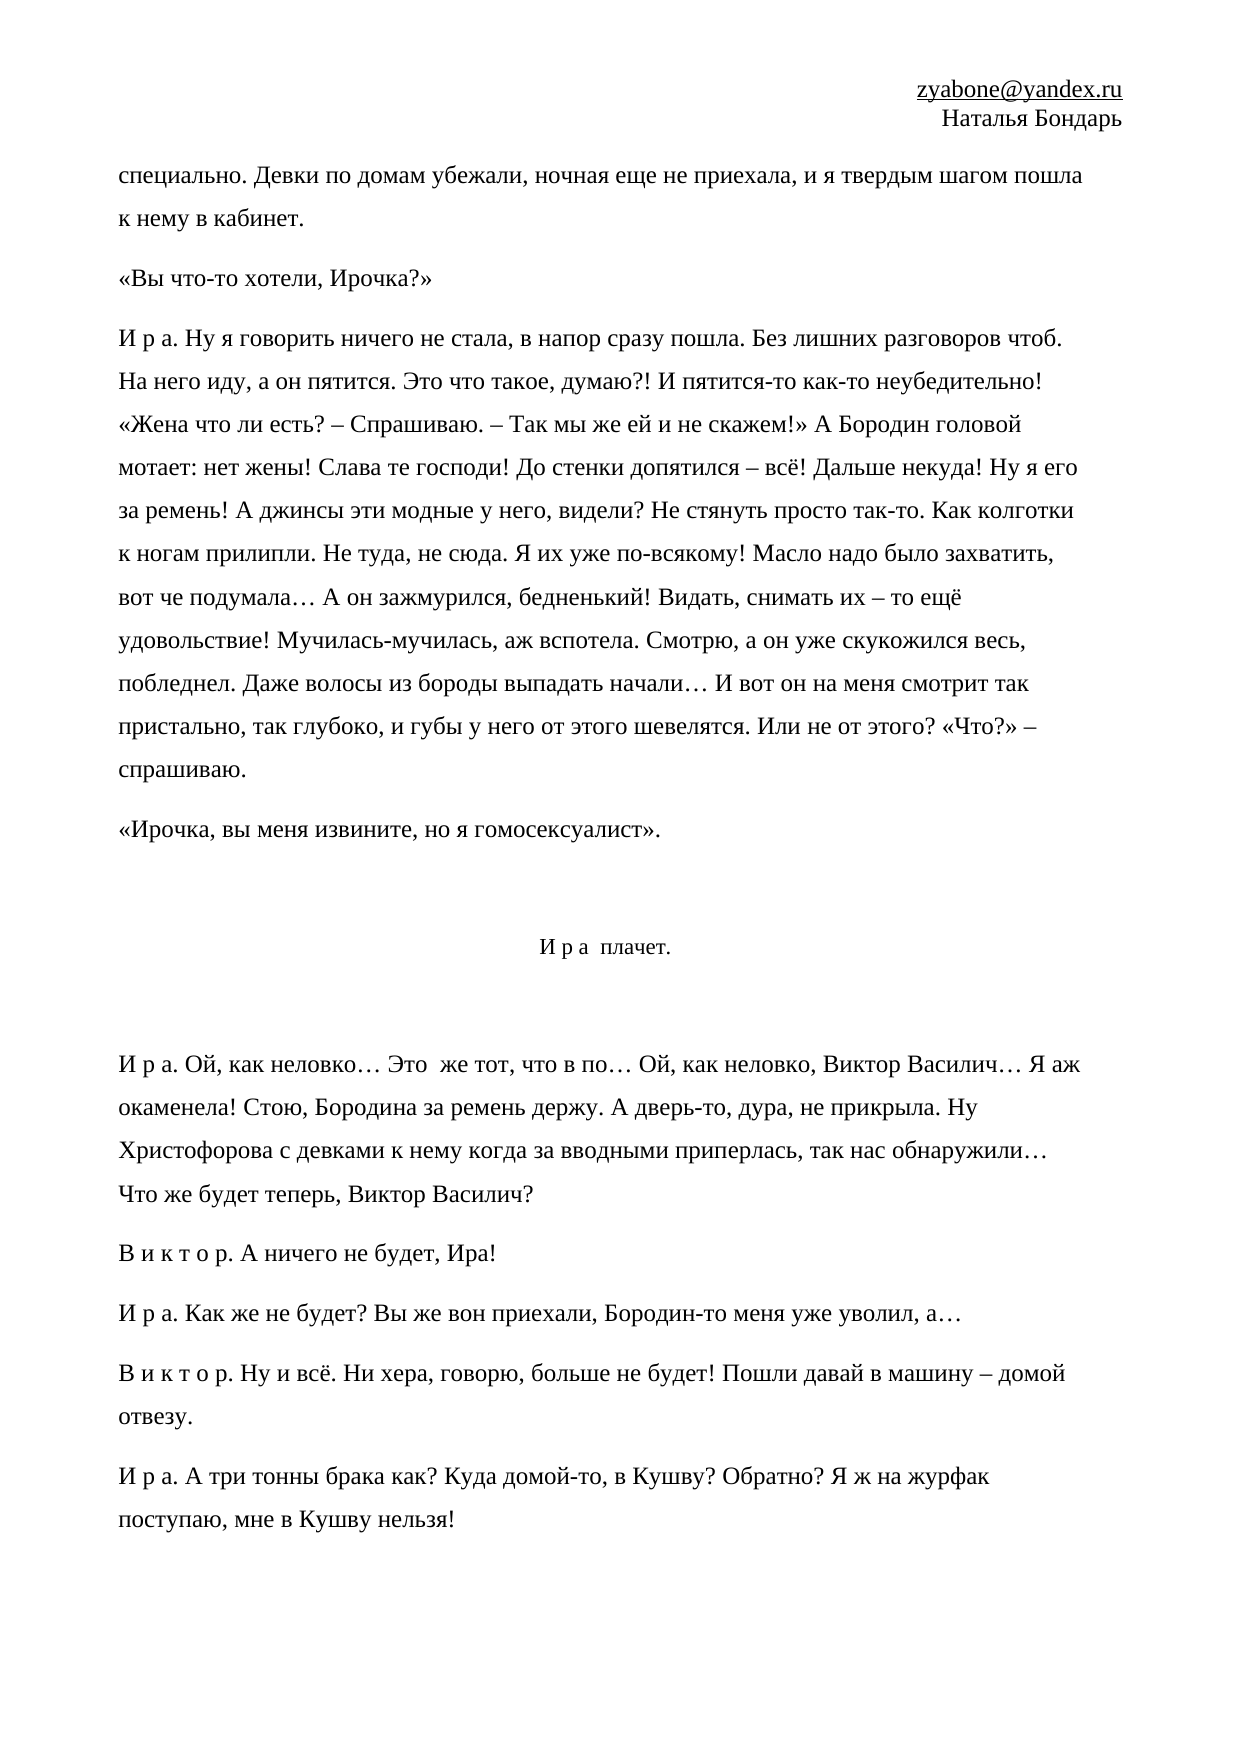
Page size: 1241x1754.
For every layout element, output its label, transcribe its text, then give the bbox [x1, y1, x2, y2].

text В и к т о р. Ну и всё. Ни хера, говорю, больше не будет! Пошли давай в машину – домой отвезу. [118, 1358, 1093, 1430]
text И р а. Ну я говорить ничего не стала, в напор сразу пошла. Без лишних разговоров чтоб. На него иду, а он пятится. Это что такое, думаю?! И пятится-то как-то неубедительно! «Жена что ли есть? – Спрашиваю. – Так мы же ей и не скажем!» А Бородин головой мотает: нет жены! Слава те господи! До стенки допятился – всё! Дальше некуда! Ну я его за ремень! А джинсы эти модные у него, видели? Не стянуть просто так-то. Как колготки к ногам прилипли. Не туда, не сюда. Я их уже по-всякому! Масло надо было захватить, вот че подумала… А он зажмурился, бедненький! Видать, снимать их – то ещё удовольствие! Мучилась-мучилась, аж вспотела. Смотрю, а он уже скукожился весь, побледнел. Даже волосы из бороды выпадать начали… И вот он на меня смотрит так пристально, так глубоко, и губы у него от этого шевелятся. Или не от этого? «Что?» – спрашиваю. [118, 323, 1093, 783]
text И р а. Ой, как неловко… Это же тот, что в по… Ой, как неловко, Виктор Василич… Я аж окаменела! Стою, Бородина за ремень держу. А дверь-то, дура, не прикрыла. Ну Христофорова с девками к нему когда за вводными приперлась, так нас обнаружили… Что же будет теперь, Виктор Василич? [118, 1049, 1093, 1207]
text «Ирочка, вы меня извините, но я гомосексуалист». [118, 814, 1093, 843]
text И р а плачет. [118, 933, 1093, 960]
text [118, 160, 1093, 232]
text В и к т о р. А ничего не будет, Ира! [118, 1238, 1093, 1267]
text И р а. А три тонны брака как? Куда домой-то, в Кушву? Обратно? Я ж на журфак поступаю, мне в Кушву нельзя! [118, 1461, 1093, 1533]
text И р а. Как же не будет? Вы же вон приехали, Бородин-то меня уже уволил, а… [118, 1298, 1093, 1327]
text «Вы что-то хотели, Ирочка?» [118, 263, 1093, 292]
